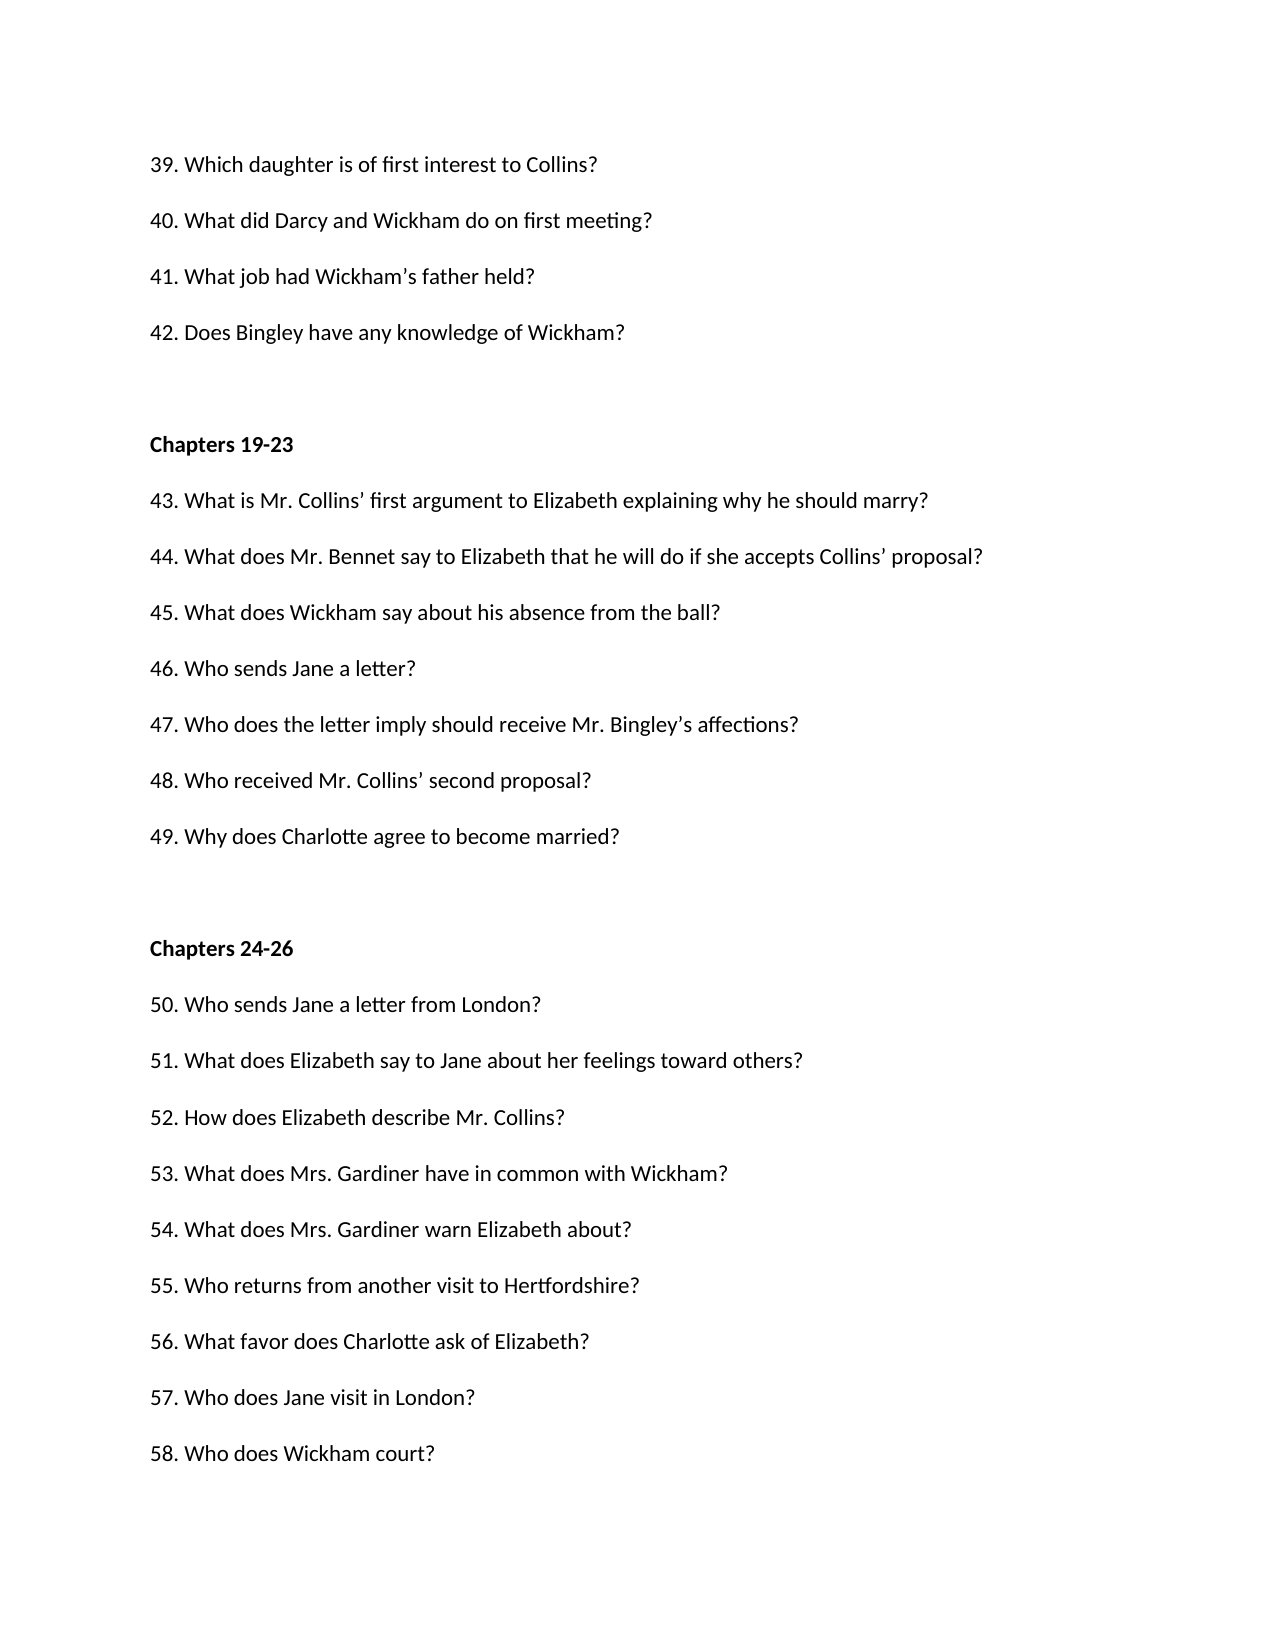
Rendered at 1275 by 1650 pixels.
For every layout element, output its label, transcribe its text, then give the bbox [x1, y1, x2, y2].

text Chapters 19-23 [150, 430, 1125, 458]
text 48. Who received Mr. Collins’ second proposal? [150, 766, 1125, 794]
text 40. What did Darcy and Wickham do on first meeting? [150, 206, 1125, 234]
text 57. Who does Jane visit in London? [150, 1383, 1125, 1411]
text 53. What does Mrs. Gardiner have in common with Wickham? [150, 1159, 1125, 1187]
text 46. Who sends Jane a letter? [150, 654, 1125, 682]
text 52. How does Elizabeth describe Mr. Collins? [150, 1103, 1125, 1131]
text 51. What does Elizabeth say to Jane about her feelings toward others? [150, 1047, 1125, 1075]
text 47. Who does the letter imply should receive Mr. Bingley’s affections? [150, 710, 1125, 738]
text 58. Who does Wickham court? [150, 1439, 1125, 1467]
text 44. What does Mr. Bennet say to Elizabeth that he will do if she accepts Collins’ proposal? [150, 542, 1125, 570]
text 39. Which daughter is of first interest to Collins? [150, 150, 1125, 178]
text 49. Why does Charlotte agree to become married? [150, 822, 1125, 851]
text 43. What is Mr. Collins’ first argument to Elizabeth explaining why he should marry? [150, 486, 1125, 514]
text 54. What does Mrs. Gardiner warn Elizabeth about? [150, 1215, 1125, 1243]
text 41. What job had Wickham’s father held? [150, 262, 1125, 290]
text 45. What does Wickham say about his absence from the ball? [150, 598, 1125, 626]
text Chapters 24-26 [150, 934, 1125, 963]
text 50. Who sends Jane a letter from London? [150, 991, 1125, 1019]
text 56. What favor does Charlotte ask of Elizabeth? [150, 1327, 1125, 1355]
text 42. Does Bingley have any knowledge of Wickham? [150, 318, 1125, 346]
text 55. Who returns from another visit to Hertfordshire? [150, 1271, 1125, 1299]
